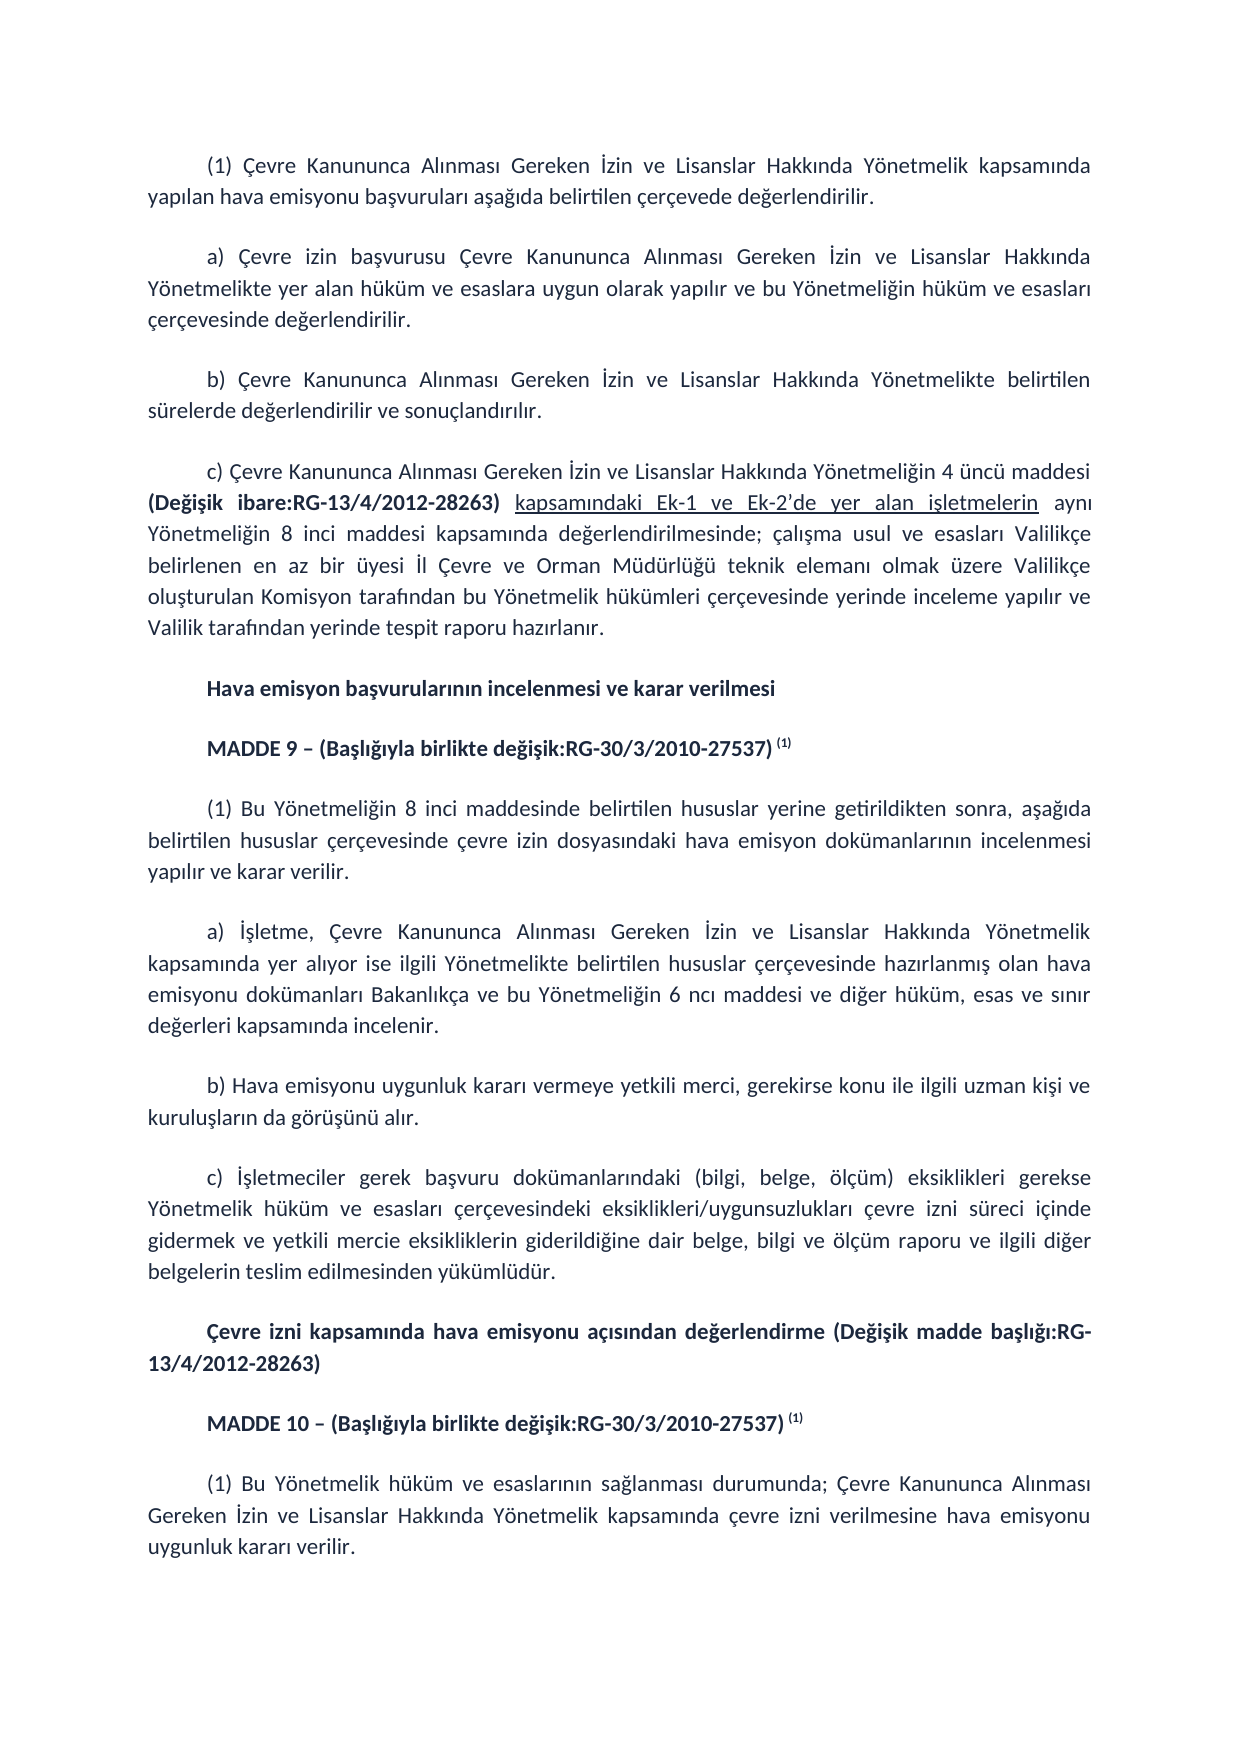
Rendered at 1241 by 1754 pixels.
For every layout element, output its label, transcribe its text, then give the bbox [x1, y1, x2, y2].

text (1) Çevre Kanununca Alınması Gereken İzin ve Lisanslar Hakkında Yönetmelik kapsamında yapılan hava emisyonu başvuruları aşağıda belirtilen çerçevede değerlendirilir. [148, 148, 1093, 210]
text MADDE 10 – (Başlığıyla birlikte değişik:RG-30/3/2010-27537) (1) [148, 1406, 1093, 1437]
text a) Çevre izin başvurusu Çevre Kanununca Alınması Gereken İzin ve Lisanslar Hakkında Yönetmelikte yer alan hüküm ve esaslara uygun olarak yapılır ve bu Yönetmeliğin hüküm ve esasları çerçevesinde değerlendirilir. [148, 239, 1093, 333]
text c) Çevre Kanununca Alınması Gereken İzin ve Lisanslar Hakkında Yönetmeliğin 4 üncü maddesi (Değişik ibare:RG-13/4/2012-28263) kapsamındaki Ek-1 ve Ek-2’de yer alan işletmelerin aynı Yönetmeliğin 8 inci maddesi kapsamında değerlendirilmesinde; çalışma usul ve esasları Valilikçe belirlenen en az bir üyesi İl Çevre ve Orman Müdürlüğü teknik elemanı olmak üzere Valilikçe oluşturulan Komisyon tarafından bu Yönetmelik hükümleri çerçevesinde yerinde inceleme yapılır ve Valilik tarafından yerinde tespit raporu hazırlanır. [148, 454, 1093, 641]
text b) Çevre Kanununca Alınması Gereken İzin ve Lisanslar Hakkında Yönetmelikte belirtilen sürelerde değerlendirilir ve sonuçlandırılır. [148, 362, 1093, 425]
text Hava emisyon başvurularının incelenmesi ve karar verilmesi [148, 671, 1093, 702]
text a) İşletme, Çevre Kanununca Alınması Gereken İzin ve Lisanslar Hakkında Yönetmelik kapsamında yer alıyor ise ilgili Yönetmelikte belirtilen hususlar çerçevesinde hazırlanmış olan hava emisyonu dokümanları Bakanlıkça ve bu Yönetmeliğin 6 ncı maddesi ve diğer hüküm, esas ve sınır değerleri kapsamında incelenir. [148, 914, 1093, 1039]
text c) İşletmeciler gerek başvuru dokümanlarındaki (bilgi, belge, ölçüm) eksiklikleri gerekse Yönetmelik hüküm ve esasları çerçevesindeki eksiklikleri/uygunsuzlukları çevre izni süreci içinde gidermek ve yetkili mercie eksikliklerin giderildiğine dair belge, bilgi ve ölçüm raporu ve ilgili diğer belgelerin teslim edilmesinden yükümlüdür. [148, 1160, 1093, 1285]
text b) Hava emisyonu uygunluk kararı vermeye yetkili merci, gerekirse konu ile ilgili uzman kişi ve kuruluşların da görüşünü alır. [148, 1068, 1093, 1131]
text (1) Bu Yönetmelik hüküm ve esaslarının sağlanması durumunda; Çevre Kanununca Alınması Gereken İzin ve Lisanslar Hakkında Yönetmelik kapsamında çevre izni verilmesine hava emisyonu uygunluk kararı verilir. [148, 1466, 1093, 1560]
text Çevre izni kapsamında hava emisyonu açısından değerlendirme (Değişik madde başlığı:RG-13/4/2012-28263) [148, 1314, 1093, 1377]
text MADDE 9 – (Başlığıyla birlikte değişik:RG-30/3/2010-27537) (1) [148, 731, 1093, 762]
text (1) Bu Yönetmeliğin 8 inci maddesinde belirtilen hususlar yerine getirildikten sonra, aşağıda belirtilen hususlar çerçevesinde çevre izin dosyasındaki hava emisyon dokümanlarının incelenmesi yapılır ve karar verilir. [148, 791, 1093, 885]
